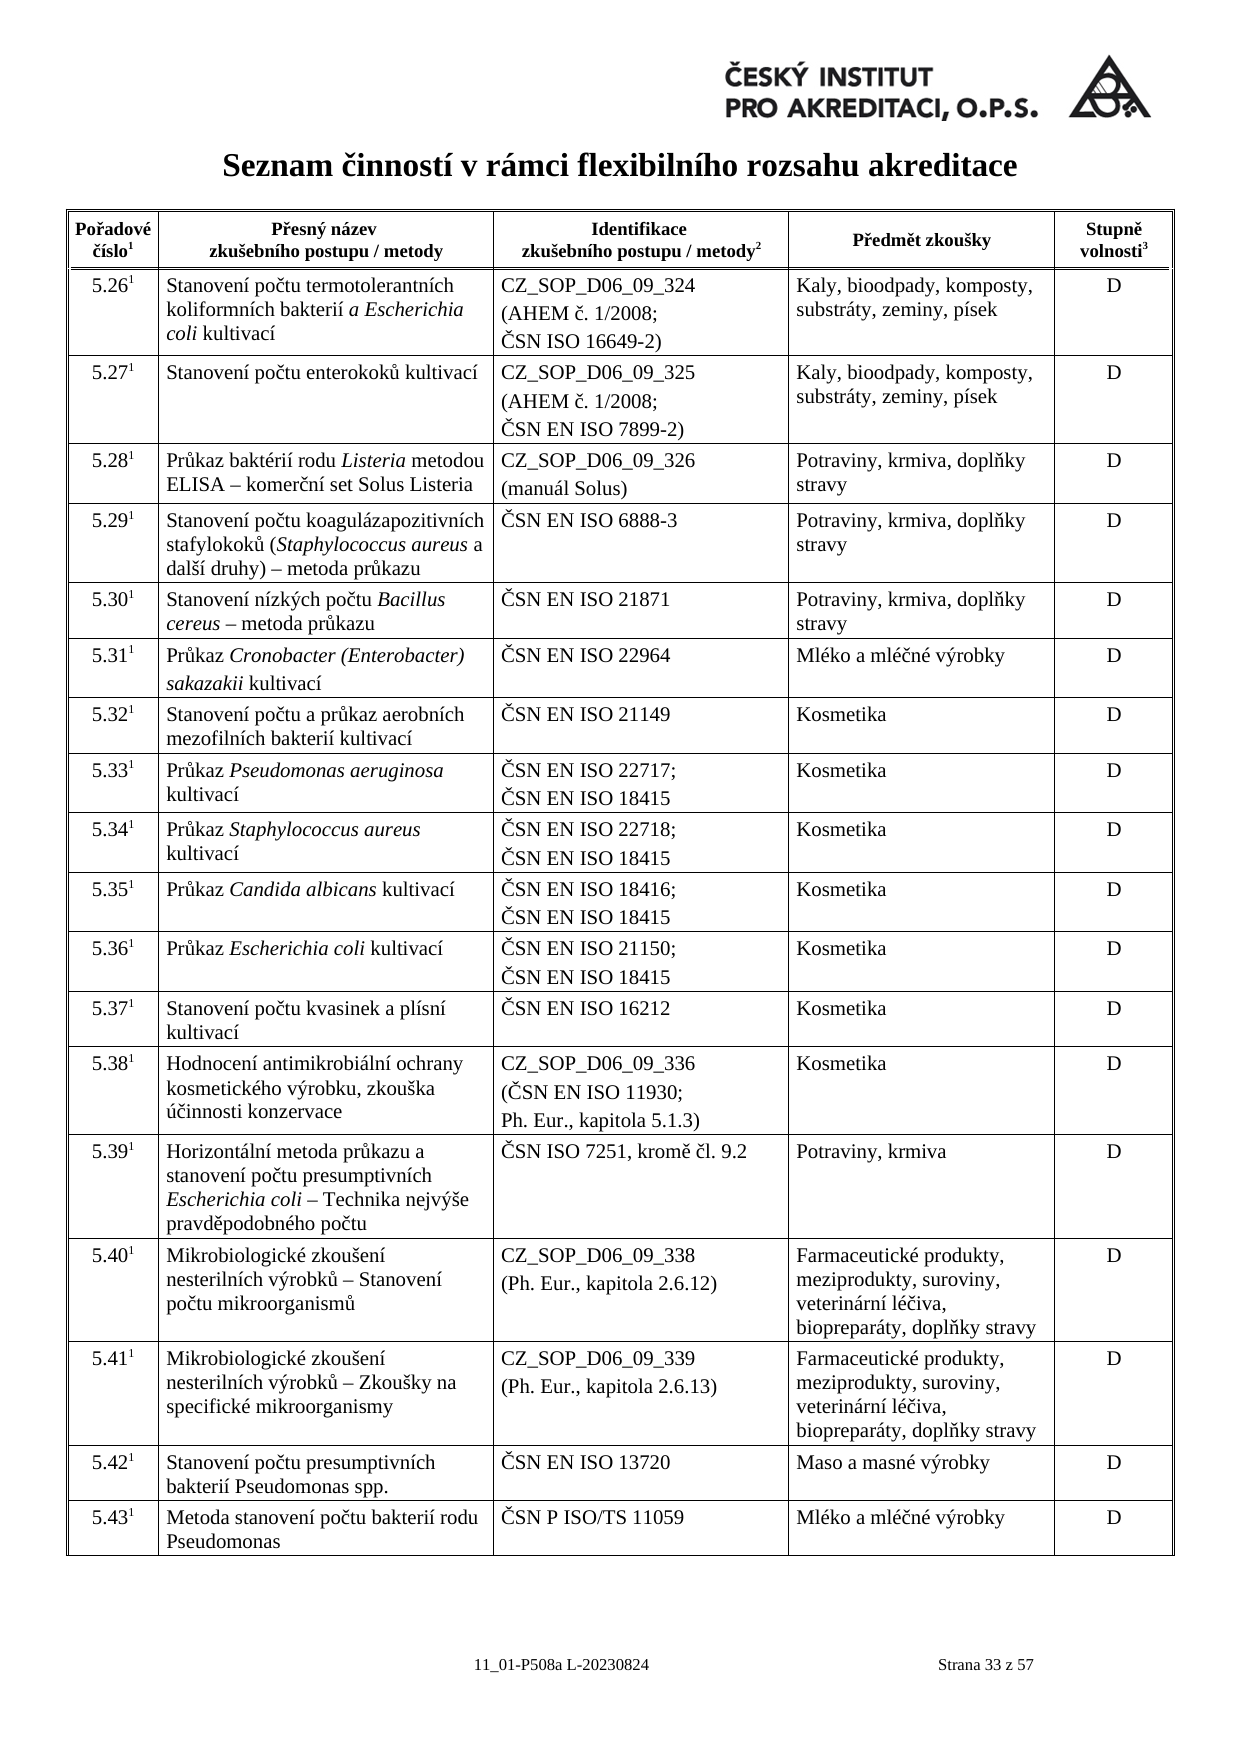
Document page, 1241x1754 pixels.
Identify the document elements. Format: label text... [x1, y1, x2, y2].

table_cell D [1055, 267, 1173, 355]
table_cell D [1055, 639, 1172, 697]
table_cell D [1055, 813, 1172, 872]
table_cell 5.311 [69, 639, 158, 697]
table_cell Farmaceutické produkty, meziprodukty, suroviny, veterinární léčiva, biopreparáty, doplňky stravy [789, 1342, 1054, 1444]
table_cell D [1055, 504, 1172, 582]
table_cell ČSN EN ISO 18416; ČSN EN ISO 18415 [494, 873, 788, 931]
table_cell 5.421 [69, 1446, 158, 1500]
table_cell Kaly, bioodpady, komposty, substráty, zeminy, písek [789, 270, 1054, 355]
table_header Předmět zkoušky [789, 212, 1054, 267]
table_cell ČSN EN ISO 21149 [494, 698, 788, 752]
table_cell 5.331 [69, 754, 158, 812]
table_cell D [1055, 1047, 1172, 1134]
table_cell D [1055, 1135, 1172, 1237]
table_cell 5.411 [69, 1342, 158, 1444]
table_cell Kosmetika [789, 754, 1054, 812]
table_cell Průkaz Cronobacter (Enterobacter) sakazakii kultivací [159, 639, 493, 697]
table_cell Mléko a mléčné výrobky [789, 639, 1054, 697]
table_cell Farmaceutické produkty, meziprodukty, suroviny, veterinární léčiva, biopreparáty, doplňky stravy [789, 1239, 1054, 1341]
table_cell Kosmetika [789, 813, 1054, 872]
table_cell Stanovení počtu enterokoků kultivací [159, 356, 493, 443]
table_cell Mikrobiologické zkoušení nesterilních výrobků – Stanovení počtu mikroorganismů [159, 1239, 493, 1341]
table_cell Kosmetika [789, 1047, 1054, 1134]
table_cell D [1055, 1239, 1172, 1341]
table_cell Stanovení počtu termotolerantních koliformních bakterií a Escherichia coli kultivací [159, 270, 493, 355]
table_cell CZ_SOP_D06_09_338 (Ph. Eur., kapitola 2.6.12) [494, 1239, 788, 1341]
table_cell 5.381 [69, 1047, 158, 1134]
table_header Přesný název zkušebního postupu / metody [159, 212, 493, 267]
table_cell 5.261 [67, 267, 158, 355]
table_cell Potraviny, krmiva, doplňky stravy [789, 444, 1054, 502]
table_cell 5.401 [69, 1239, 158, 1341]
table_cell D [1055, 1342, 1172, 1444]
picture [725, 54, 1152, 121]
table_cell Potraviny, krmiva, doplňky stravy [789, 504, 1054, 582]
table_cell ČSN EN ISO 22717; ČSN EN ISO 18415 [494, 754, 788, 812]
table_cell D [1055, 1501, 1172, 1555]
table_cell CZ_SOP_D06_09_339 (Ph. Eur., kapitola 2.6.13) [494, 1342, 788, 1444]
table_header Stupně volnosti3 [1055, 212, 1172, 267]
table_cell 5.281 [69, 444, 158, 502]
table_cell D [1055, 932, 1172, 991]
table_cell D [1055, 583, 1172, 637]
table_cell D [1055, 873, 1172, 931]
table_cell ČSN EN ISO 21871 [494, 583, 788, 637]
table_header Identifikace zkušebního postupu / metody2 [494, 212, 788, 267]
table_cell ČSN P ISO/TS 11059 [494, 1501, 788, 1555]
table_cell Průkaz baktérií rodu Listeria metodou ELISA – komerční set Solus Listeria [159, 444, 493, 502]
table_cell CZ_SOP_D06_09_336 (ČSN EN ISO 11930; Ph. Eur., kapitola 5.1.3) [494, 1047, 788, 1134]
table_cell Potraviny, krmiva [789, 1135, 1054, 1237]
table_cell 5.301 [69, 583, 158, 637]
table_cell D [1055, 992, 1172, 1046]
table_cell Stanovení počtu kvasinek a plísní kultivací [159, 992, 493, 1046]
table_cell 5.271 [69, 356, 158, 443]
table_cell 5.361 [69, 932, 158, 991]
table_cell 5.321 [69, 698, 158, 752]
table_cell D [1055, 356, 1172, 443]
table_cell Stanovení počtu koagulázapozitivních stafylokoků (Staphylococcus aureus a další druhy) – metoda průkazu [159, 504, 493, 582]
table_cell ČSN ISO 7251, kromě čl. 9.2 [494, 1135, 788, 1237]
table_cell Mikrobiologické zkoušení nesterilních výrobků – Zkoušky na specifické mikroorganismy [159, 1342, 493, 1444]
table_cell Stanovení nízkých počtu Bacillus cereus – metoda průkazu [159, 583, 493, 637]
table_cell ČSN EN ISO 6888-3 [494, 504, 788, 582]
table_cell ČSN EN ISO 22718; ČSN EN ISO 18415 [494, 813, 788, 872]
table_cell 5.391 [69, 1135, 158, 1237]
table_cell Kosmetika [789, 873, 1054, 931]
table_cell Stanovení počtu presumptivních bakterií Pseudomonas spp. [159, 1446, 493, 1500]
table_cell CZ_SOP_D06_09_325 (AHEM č. 1/2008; ČSN EN ISO 7899-2) [494, 356, 788, 443]
table_cell D [1055, 1446, 1172, 1500]
table_cell Metoda stanovení počtu bakterií rodu Pseudomonas [159, 1501, 493, 1555]
table_cell Kaly, bioodpady, komposty, substráty, zeminy, písek [789, 356, 1054, 443]
table_cell CZ_SOP_D06_09_326 (manuál Solus) [494, 444, 788, 502]
table_cell Průkaz Staphylococcus aureus kultivací [159, 813, 493, 872]
table_cell Hodnocení antimikrobiální ochrany kosmetického výrobku, zkouška účinnosti konzervace [159, 1047, 493, 1134]
table_cell Kosmetika [789, 698, 1054, 752]
table_cell Horizontální metoda průkazu a stanovení počtu presumptivních Escherichia coli – Technika nejvýše pravděpodobného počtu [159, 1135, 493, 1237]
table_cell D [1055, 698, 1172, 752]
table_cell Průkaz Candida albicans kultivací [159, 873, 493, 931]
table_cell 5.351 [69, 873, 158, 931]
table_cell Kosmetika [789, 932, 1054, 991]
table_cell 5.291 [69, 504, 158, 582]
table_cell Průkaz Pseudomonas aeruginosa kultivací [159, 754, 493, 812]
table_cell Mléko a mléčné výrobky [789, 1501, 1054, 1555]
table_cell 5.371 [69, 992, 158, 1046]
table_header Pořadové číslo1 [69, 212, 158, 267]
table_cell 5.431 [69, 1501, 158, 1555]
table_cell Kosmetika [789, 992, 1054, 1046]
table_cell ČSN EN ISO 13720 [494, 1446, 788, 1500]
table_cell Průkaz Escherichia coli kultivací [159, 932, 493, 991]
table_cell Maso a masné výrobky [789, 1446, 1054, 1500]
table_cell D [1055, 754, 1172, 812]
table_cell ČSN EN ISO 21150; ČSN EN ISO 18415 [494, 932, 788, 991]
table_cell ČSN EN ISO 16212 [494, 992, 788, 1046]
table_cell Potraviny, krmiva, doplňky stravy [789, 583, 1054, 637]
table_cell D [1055, 444, 1172, 502]
table_cell CZ_SOP_D06_09_324 (AHEM č. 1/2008; ČSN ISO 16649-2) [494, 270, 788, 355]
table_cell ČSN EN ISO 22964 [494, 639, 788, 697]
table_cell Stanovení počtu a průkaz aerobních mezofilních bakterií kultivací [159, 698, 493, 752]
table_cell 5.341 [69, 813, 158, 872]
